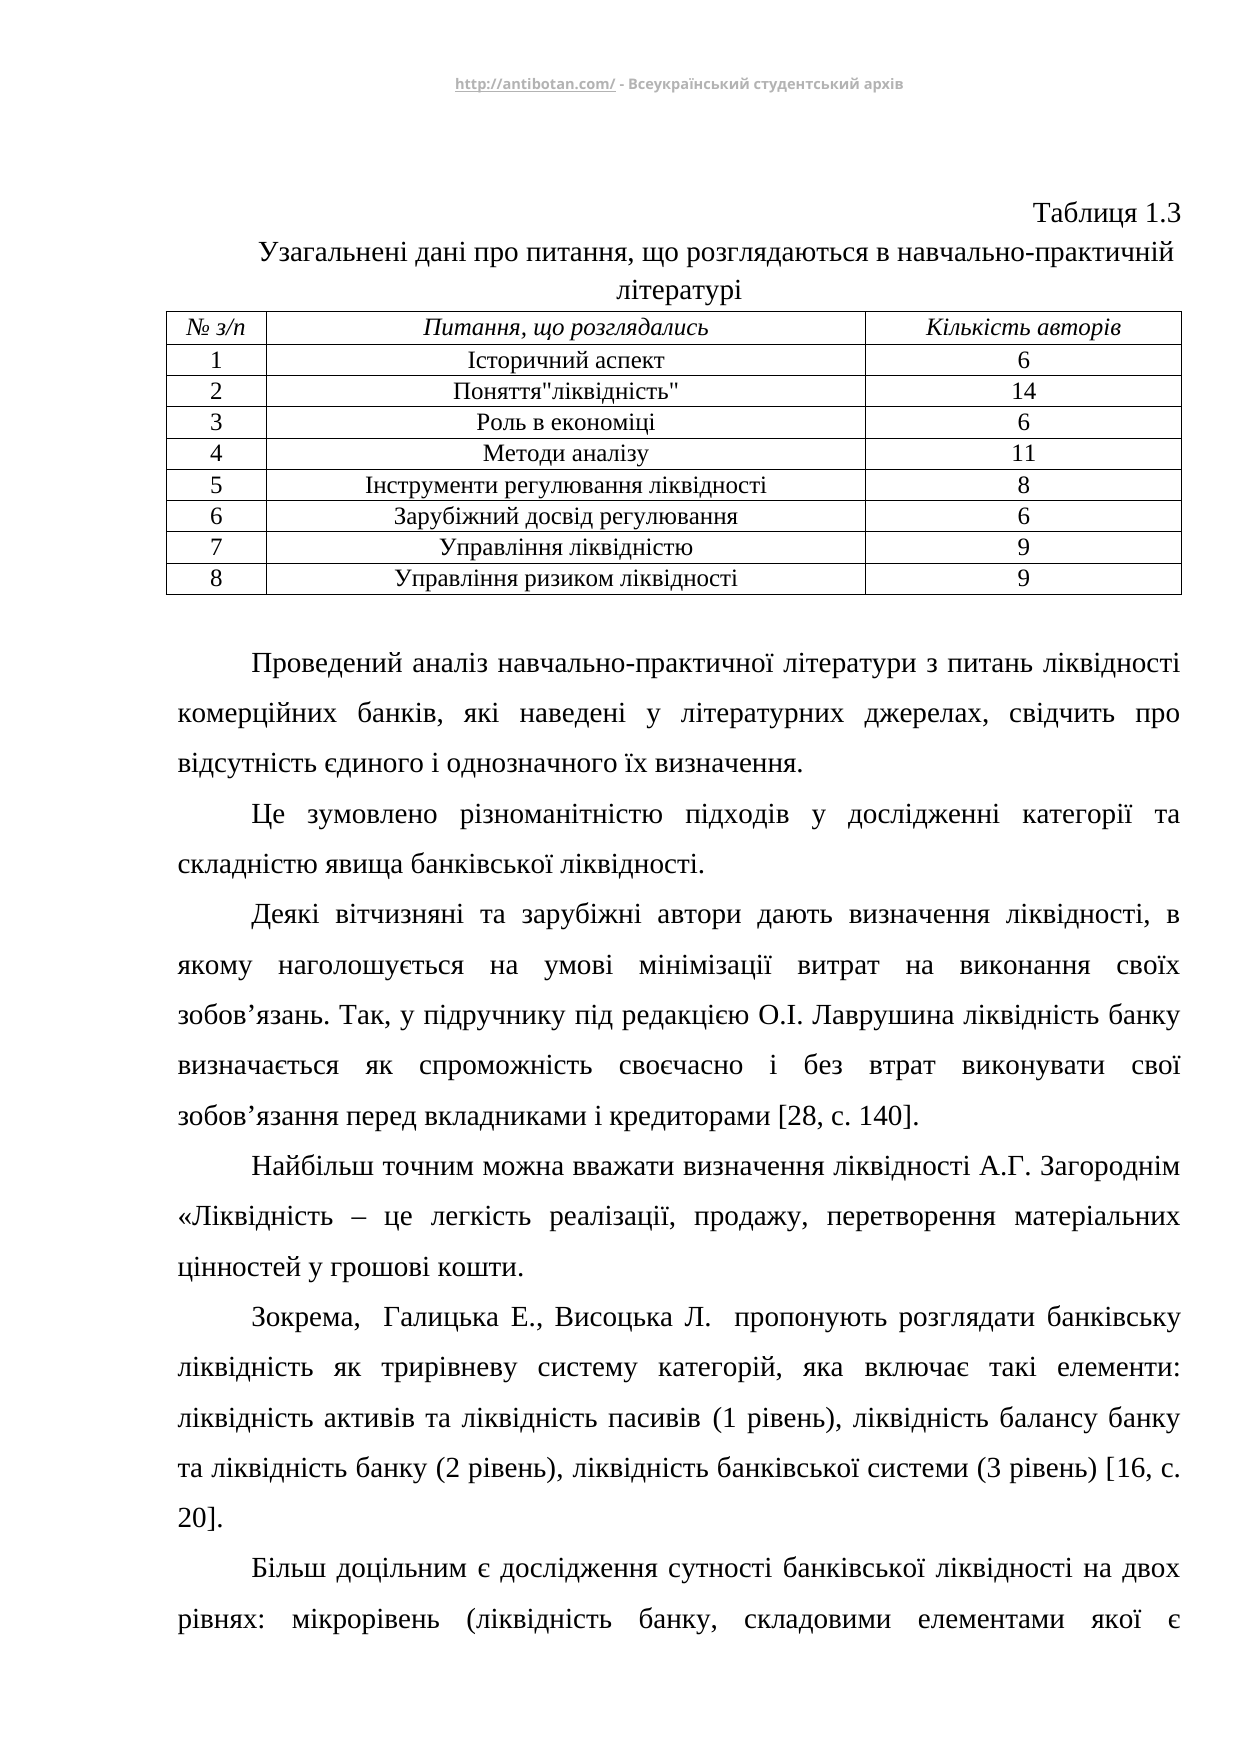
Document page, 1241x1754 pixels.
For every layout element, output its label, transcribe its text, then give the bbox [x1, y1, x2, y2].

text Найбільш точним можна вважати визначення ліквідності А.Г. Загороднім «Ліквідність – це легкість реалізації, продажу, перетворення матеріальних цінностей у грошові кошти. [177, 1148, 1181, 1282]
table_cell 3 [167, 407, 266, 437]
table_cell Поняття"ліквідність" [267, 376, 865, 406]
table_header № з/п [167, 312, 266, 344]
table_cell Інструменти регулювання ліквідності [267, 470, 865, 500]
table_cell 4 [167, 439, 266, 469]
text Деякі вітчизняні та зарубіжні автори дають визначення ліквідності, в якому наголошується на умові мінімізації витрат на виконання своїх зобов’язань. Так, у підручнику під редакцією О.І. Лаврушина ліквідність банку визначається як спроможність своєчасно і без втрат виконувати свої зобов’язання перед вкладниками і кредиторами [28, с. 140]. [177, 897, 1181, 1131]
table_cell 11 [866, 439, 1181, 469]
table_cell 8 [866, 470, 1181, 500]
table_cell Методи аналізу [267, 439, 865, 469]
text Це зумовлено різноманітністю підходів у дослідженні категорії та складністю явища банківської ліквідності. [177, 796, 1181, 880]
table_cell 9 [866, 564, 1181, 594]
table_cell Зарубіжний досвід регулювання [267, 501, 865, 531]
text Таблиця 1.3 [177, 195, 1181, 229]
table_cell 1 [167, 345, 266, 375]
table_cell 6 [866, 345, 1181, 375]
table_header Кількість авторів [866, 312, 1181, 344]
table_cell 7 [167, 532, 266, 562]
table_cell 8 [167, 564, 266, 594]
table_cell 6 [866, 501, 1181, 531]
text Зокрема, Галицька Е., Висоцька Л. пропонують розглядати банківську ліквідність як трирівневу систему категорій, яка включає такі елементи: ліквідність активів та ліквідність пасивів (1 рівень), ліквідність балансу банку та ліквідність банку (2 рівень), ліквідність банківської системи (3 рівень) [16, с. 20]. [177, 1299, 1181, 1534]
table_cell 6 [167, 501, 266, 531]
table_cell Управління ліквідністю [267, 532, 865, 562]
table_header Питання, що розглядались [267, 312, 865, 344]
table_cell Роль в економіці [267, 407, 865, 437]
text Узагальнені дані про питання, що розглядаються в навчально-практичній літературі [177, 234, 1181, 306]
table_cell 2 [167, 376, 266, 406]
table_cell 5 [167, 470, 266, 500]
table_cell 9 [866, 532, 1181, 562]
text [177, 1551, 1181, 1634]
table_cell 14 [866, 376, 1181, 406]
text Проведений аналіз навчально-практичної літератури з питань ліквідності комерційних банків, які наведені у літературних джерелах, свідчить про відсутність єдиного і однозначного їх визначення. [177, 645, 1181, 779]
table_cell 6 [866, 407, 1181, 437]
table_cell Історичний аспект [267, 345, 865, 375]
table_cell Управління ризиком ліквідності [267, 564, 865, 594]
